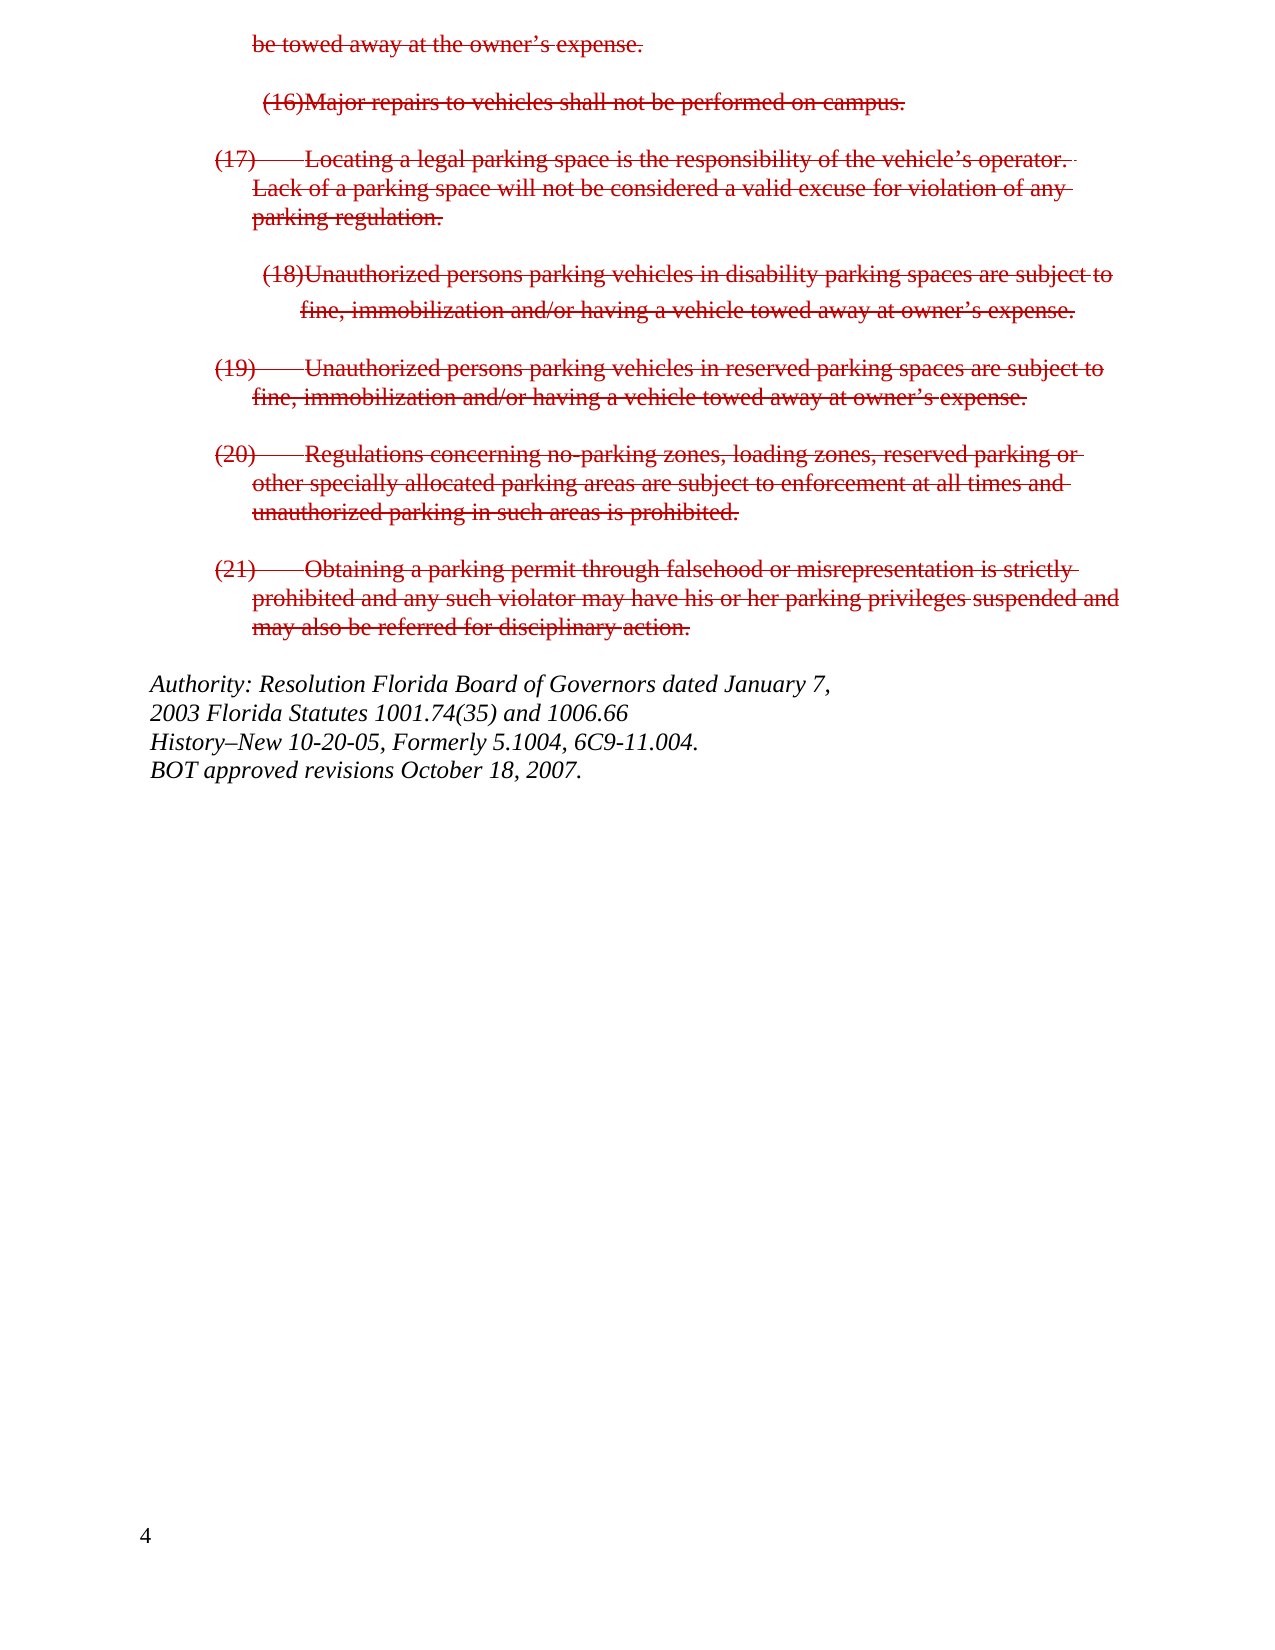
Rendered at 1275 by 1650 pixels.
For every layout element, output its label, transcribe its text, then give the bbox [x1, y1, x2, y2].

list Obtaining a parking permit through falsehood or misrepresentation is strictly prohibited and any such violator may have his or her parking privileges suspended and may also be referred for disciplinary action. [214, 554, 1125, 641]
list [214, 29, 1100, 58]
list Unauthorized persons parking vehicles in reserved parking spaces are subject to fine, immobilization and/or having a vehicle towed away at owner’s expense. [214, 370, 1104, 411]
text Authority: Resolution Florida Board of Governors dated January 7, 2003 Florida Statutes 1001.74(35) and 1006.66 [150, 669, 889, 727]
text fine, immobilization and/or having a vehicle towed away at owner’s expense. [300, 296, 1135, 324]
list Unauthorized persons parking vehicles in reserved parking spaces are subject to fine, immobilization and/or having a vehicle towed away at owner’s expense. [214, 353, 1104, 369]
list Major repairs to vehicles shall not be performed on campus. [262, 87, 1135, 116]
list Unauthorized persons parking vehicles in disability parking spaces are subject to [262, 259, 1135, 288]
list Regulations concerning no-parking zones, loading zones, reserved parking or other specially allocated parking areas are subject to enforcement at all times and unauthorized parking in such areas is prohibited. [214, 439, 1118, 526]
text History–New 10-20-05, Formerly 5.1004, 6C9-11.004. [150, 727, 1135, 756]
list Locating a legal parking space is the responsibility of the vehicle’s operator. Lack of a parking space will not be considered a valid excuse for violation of any parking regulation. [214, 144, 1124, 231]
text BOT approved revisions October 18, 2007. [150, 756, 1135, 784]
